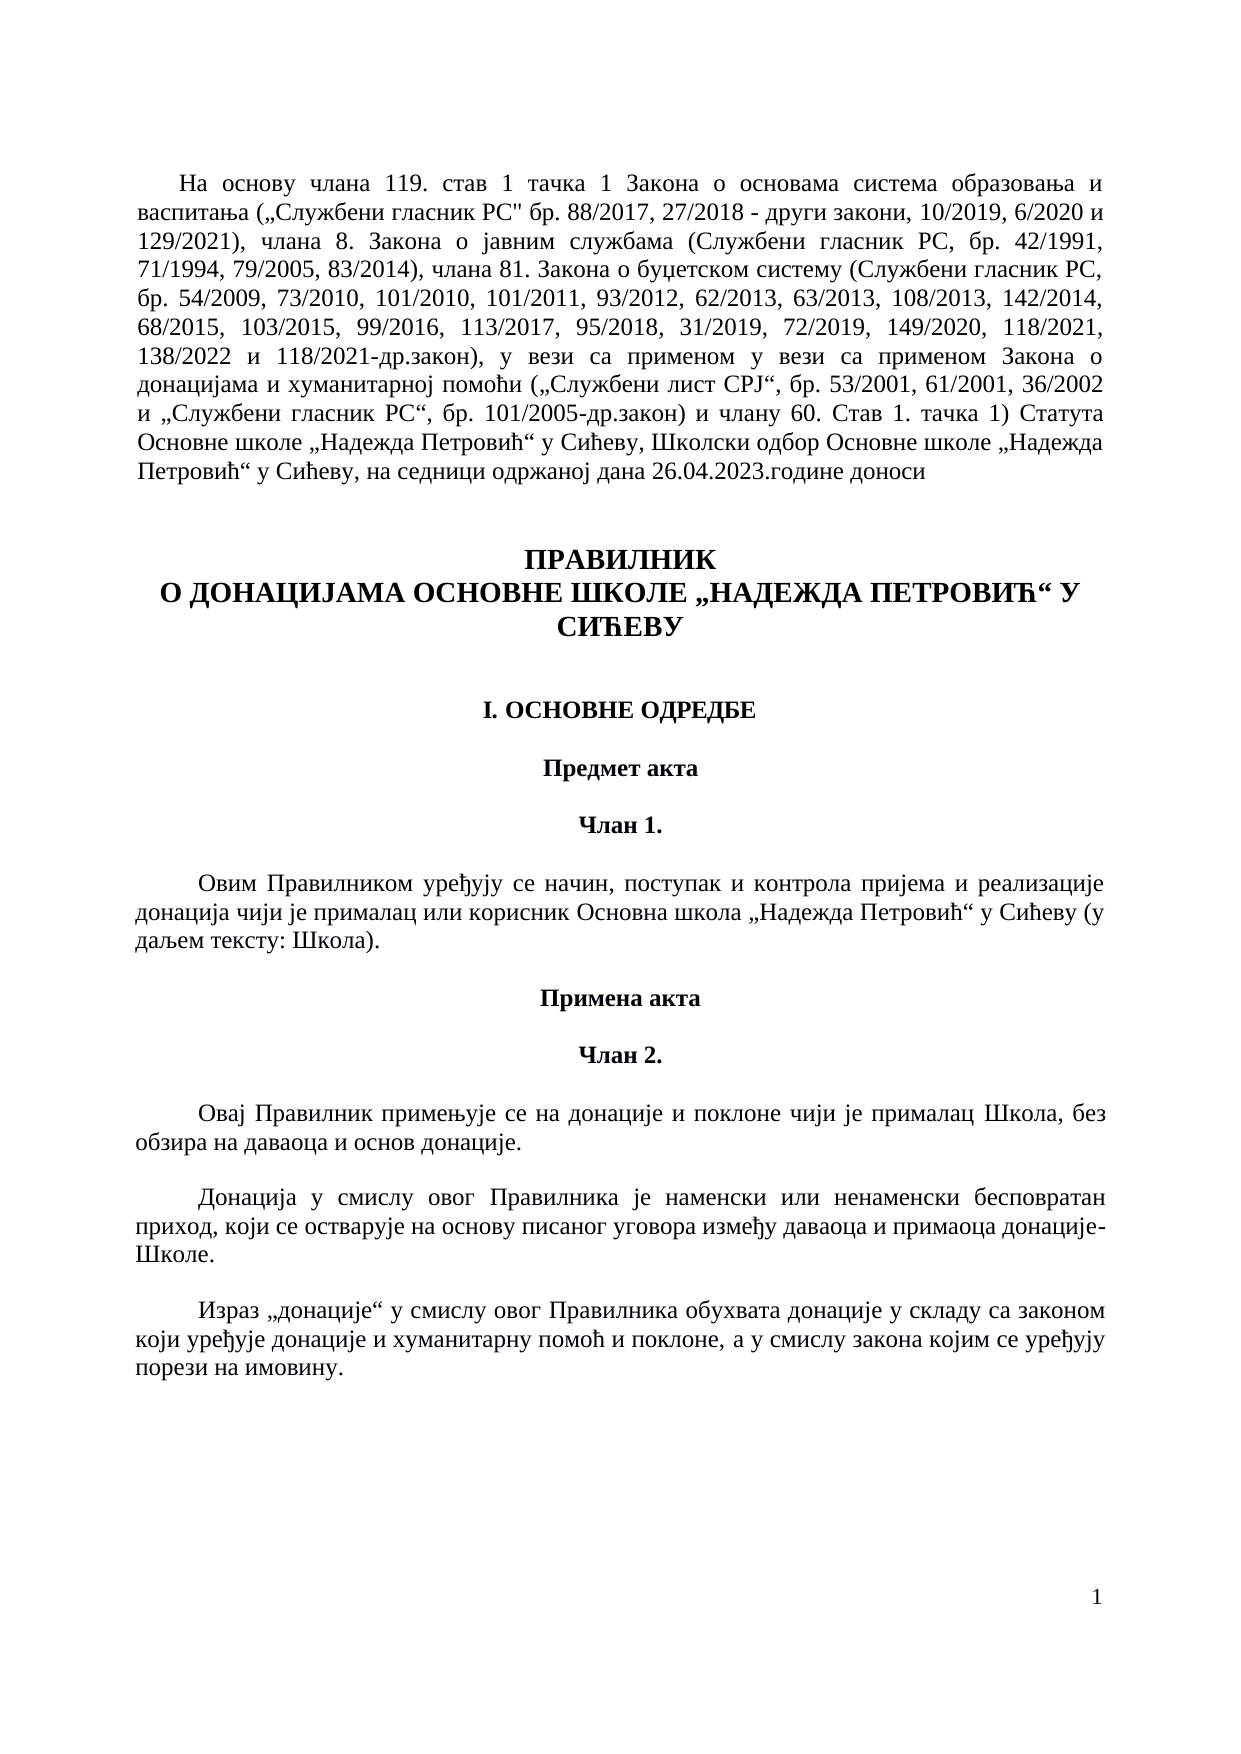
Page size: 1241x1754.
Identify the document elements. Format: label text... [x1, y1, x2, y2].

text Члан 1. [578, 810, 1117, 839]
text Овај Правилник примењује се на донације и поклоне чији је прималац Школа, без обзира на даваоца и основ донације. [135, 1098, 1106, 1155]
text Донација у смислу овог Правилника је наменски или ненаменски бесповратан приход, који се остварује на основу писаног уговора између даваоца и примаоца донације-Школе. [135, 1182, 1106, 1268]
subtitle Примена акта Члан 2. [540, 983, 703, 1069]
text На основу члана 119. став 1 тачка 1 Закона о основама система образовања и васпитања („Службени гласник РС" бр. 88/2017, 27/2018 - други закони, 10/2019, 6/2020 и 129/2021), члана 8. Закона о јавним службама (Службени гласник РС, бр. 42/1991, 71/1994, 79/2005, 83/2014), члана 81. Закона о буџетском систему (Службени гласник РС, бр. 54/2009, 73/2010, 101/2010, 101/2011, 93/2012, 62/2013, 63/2013, 108/2013, 142/2014, 68/2015, 103/2015, 99/2016, 113/2017, 95/2018, 31/2019, 72/2019, 149/2020, 118/2021, 138/2022 и 118/2021-др.закон), у вези са применом у вези са применом Закона о донацијама и хуманитарној помоћи („Службени лист СРЈ“, бр. 53/2001, 61/2001, 36/2002 и „Службени гласник РС“, бр. 101/2005-др.закон) и члану 60. Став 1. тачка 1) Статута Основне школе „Надежда Петровић“ у Сићеву, Школски одбор Основне школе „Надежда Петровић“ у Сићеву, на седници одржаној дана 26.04.2023.године доноси [137, 168, 1103, 484]
subtitle ОСНОВНЕ ОДРЕДБЕ Предмет акта [483, 695, 759, 782]
text ПРАВИЛНИК [123, 542, 1117, 576]
text О ДОНАЦИЈАМА ОСНОВНЕ ШКОЛЕ „НАДЕЖДА ПЕТРОВИЋ“ У СИЋЕВУ [123, 576, 1117, 643]
text Израз „донације“ у смислу овог Правилника обухвата донације у складу са законом који уређује донације и хуманитарну помоћ и поклоне, а у смислу закона којим се уређују порези на имовину. [135, 1295, 1106, 1381]
text Овим Правилником уређују се начин, поступак и контрола пријема и реализације донација чији је прималац или корисник Основна школа „Надежда Петровић“ у Сићеву (у даљем тексту: Школа). [135, 868, 1105, 954]
